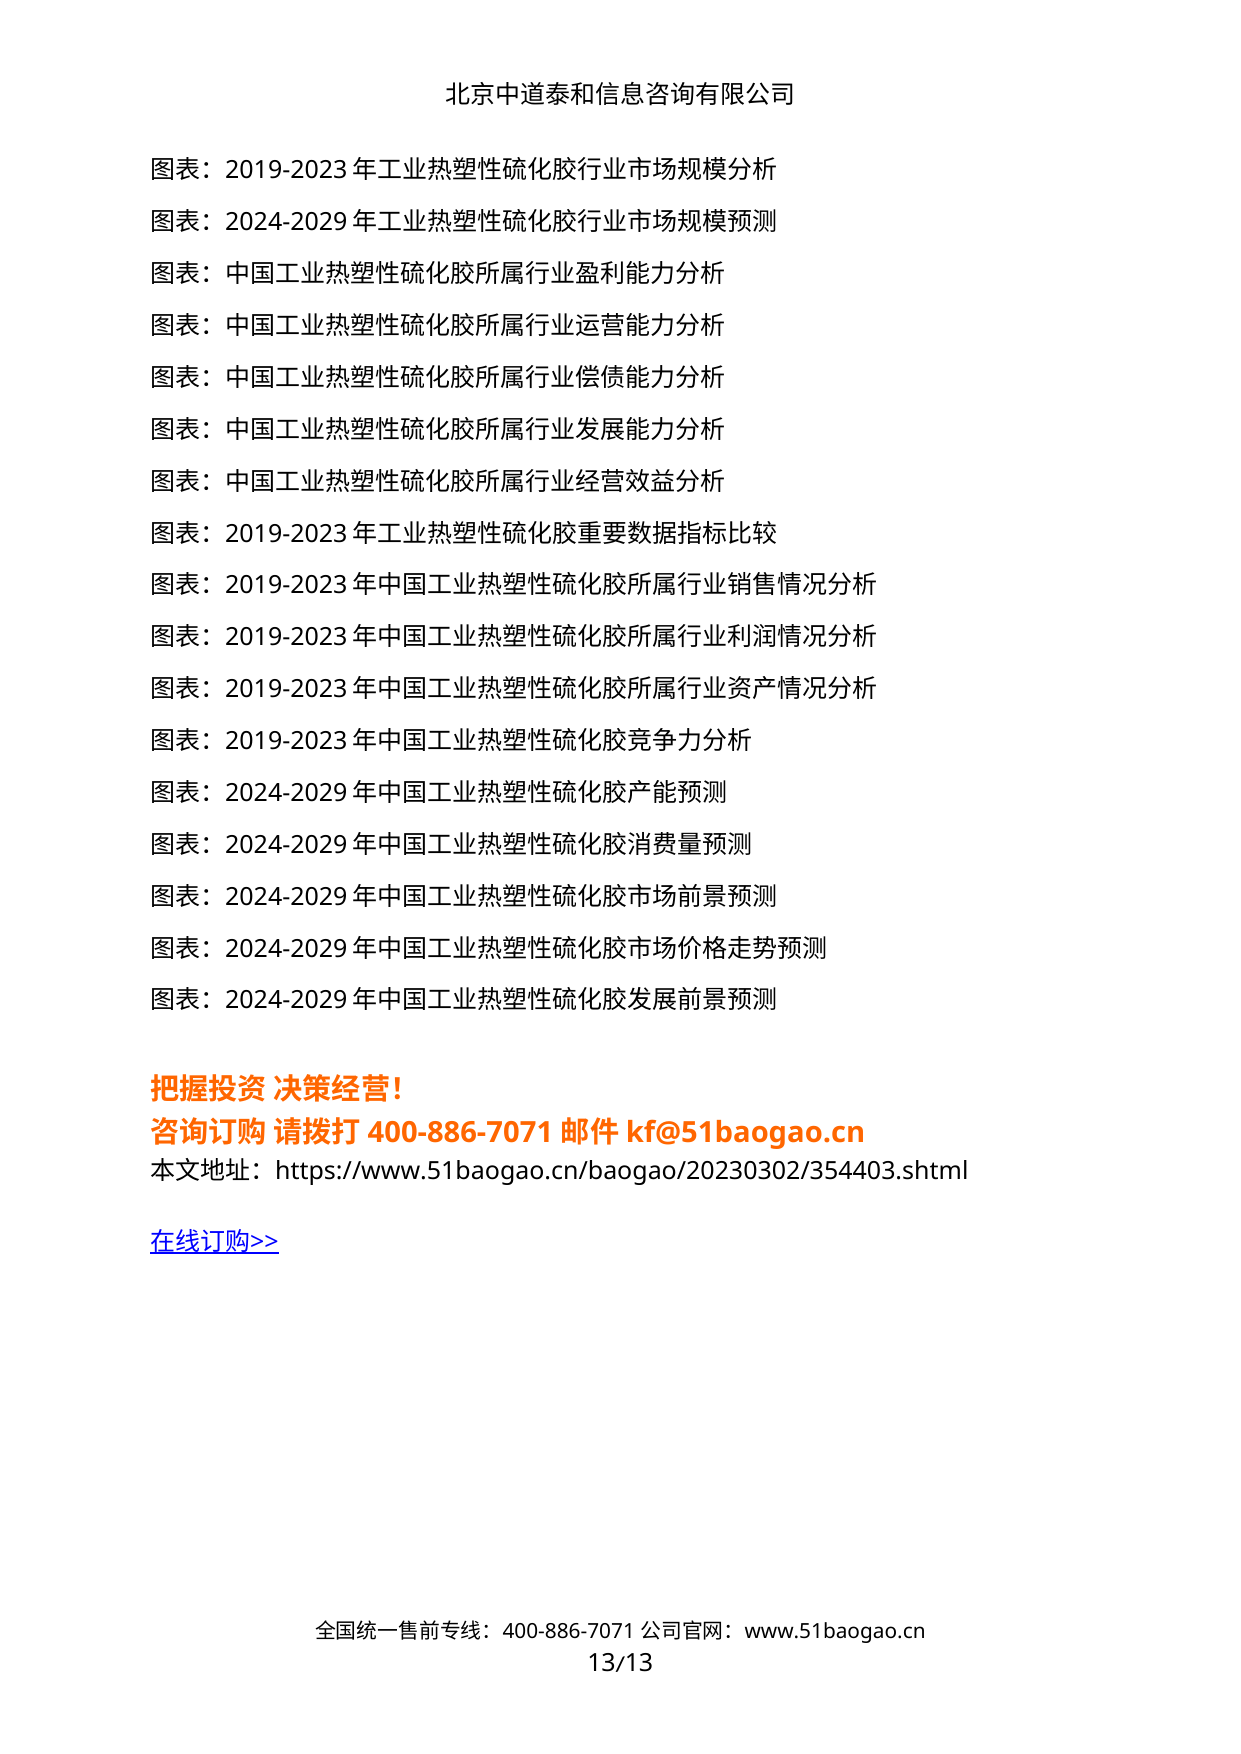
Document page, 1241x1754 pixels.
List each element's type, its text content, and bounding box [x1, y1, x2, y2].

text 把握投资 决策经营！咨询订购 请拨打 400-886-7071 邮件 kf@51baogao.cn本文地址：https://www.51baogao.cn/baogao/20230302/354403.shtml [150, 1032, 1090, 1187]
text 图表：中国工业热塑性硫化胶所属行业经营效益分析 [150, 461, 1090, 497]
text 图表：2024-2029年中国工业热塑性硫化胶市场前景预测 [150, 876, 1090, 912]
text 在线订购>> [150, 1187, 1090, 1257]
text 图表：中国工业热塑性硫化胶所属行业运营能力分析 [150, 306, 1090, 342]
text 图表：2019-2023年工业热塑性硫化胶重要数据指标比较 [150, 513, 1090, 549]
text 图表：2024-2029年中国工业热塑性硫化胶消费量预测 [150, 824, 1090, 861]
text 图表：2024-2029年工业热塑性硫化胶行业市场规模预测 [150, 202, 1090, 238]
text 图表：2024-2029年中国工业热塑性硫化胶产能预测 [150, 772, 1090, 809]
text 图表：中国工业热塑性硫化胶所属行业盈利能力分析 [150, 254, 1090, 290]
text 图表：2019-2023年中国工业热塑性硫化胶竞争力分析 [150, 721, 1090, 757]
text 图表：2024-2029年中国工业热塑性硫化胶市场价格走势预测 [150, 928, 1090, 964]
text 图表：中国工业热塑性硫化胶所属行业发展能力分析 [150, 409, 1090, 446]
text 图表：2019-2023年中国工业热塑性硫化胶所属行业资产情况分析 [150, 669, 1090, 705]
text 图表：2019-2023年工业热塑性硫化胶行业市场规模分析 [150, 150, 1090, 186]
text 图表：2019-2023年中国工业热塑性硫化胶所属行业销售情况分析 [150, 565, 1090, 601]
text 图表：中国工业热塑性硫化胶所属行业偿债能力分析 [150, 357, 1090, 394]
text 图表：2019-2023年中国工业热塑性硫化胶所属行业利润情况分析 [150, 617, 1090, 653]
text 图表：2024-2029年中国工业热塑性硫化胶发展前景预测 [150, 980, 1090, 1016]
